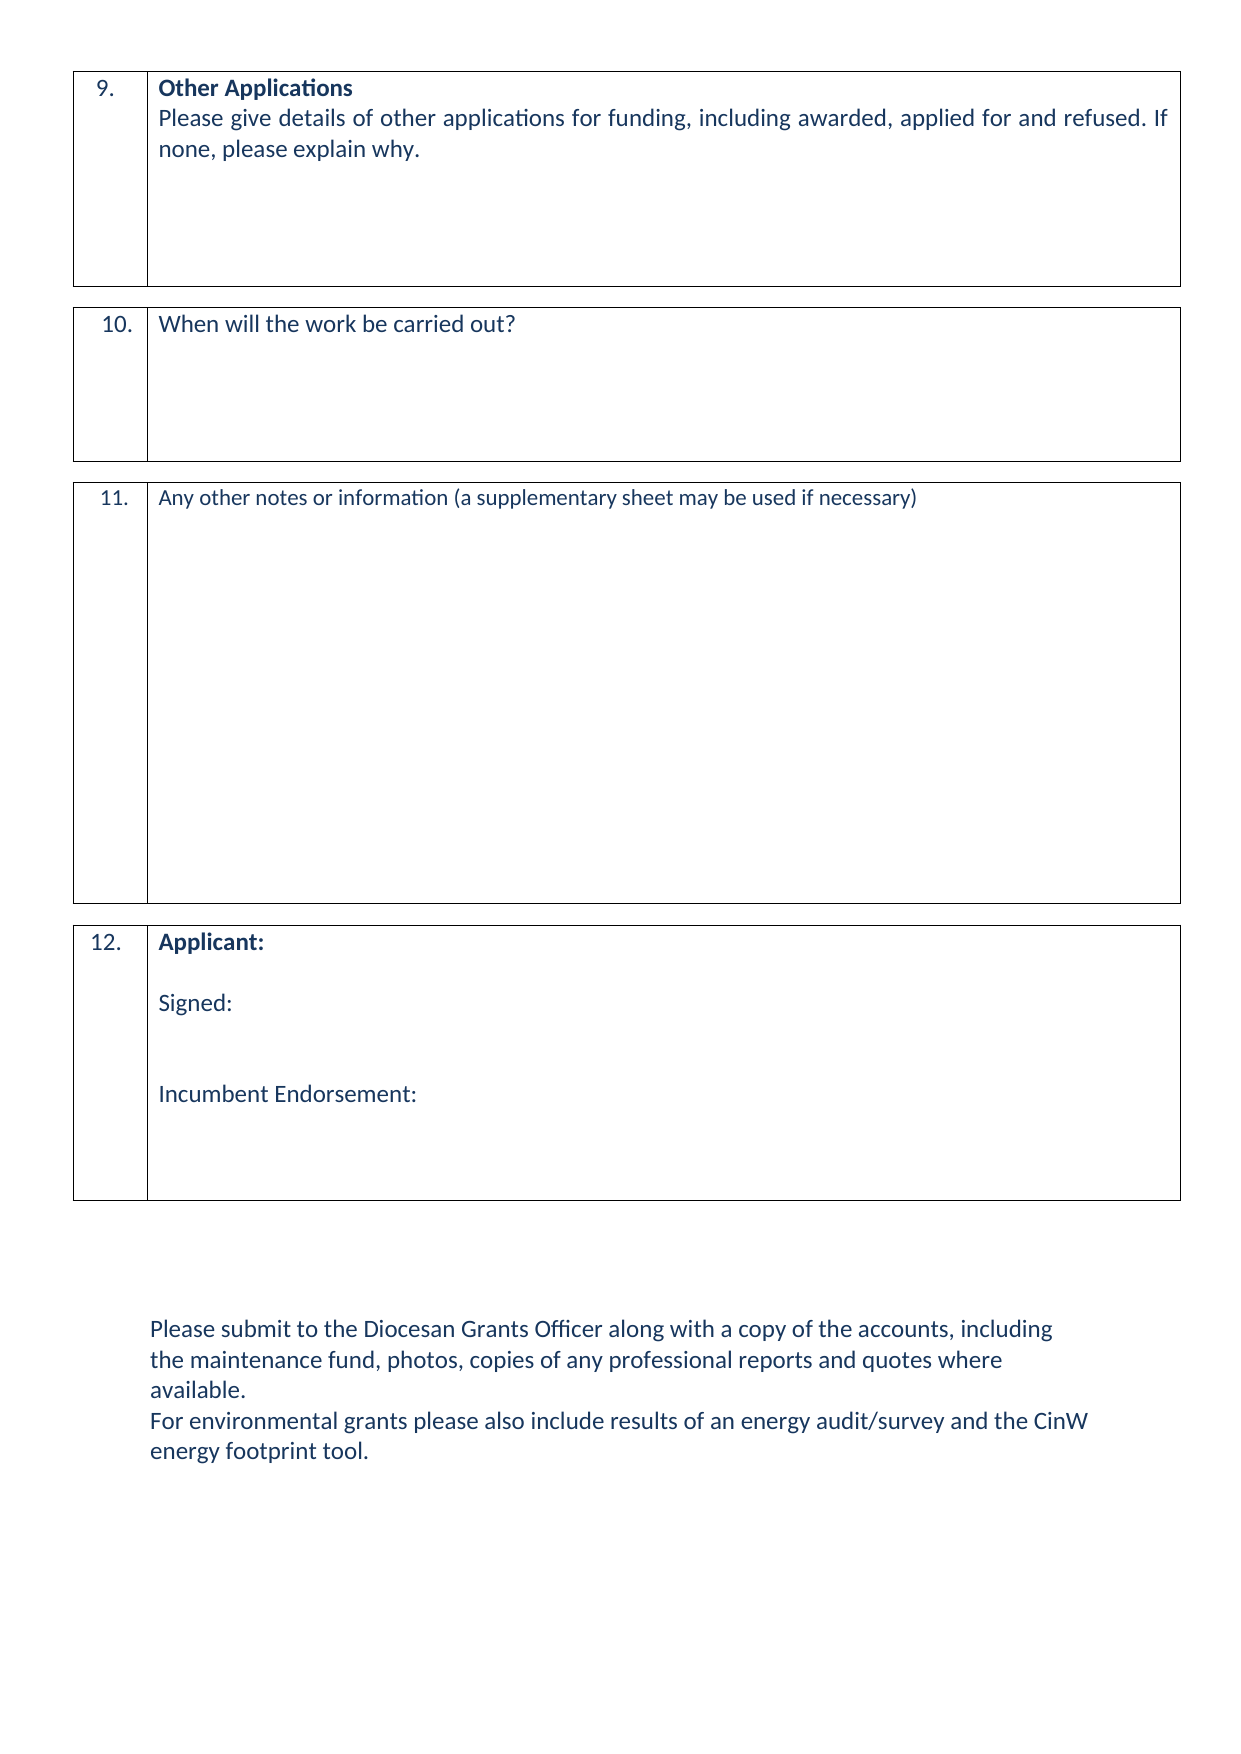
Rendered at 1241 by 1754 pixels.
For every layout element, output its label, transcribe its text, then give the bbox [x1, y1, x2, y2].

table_header When will the work be carried out? [148, 308, 1180, 461]
text For environmental grants please also include results of an energy audit/survey and the CinW energy footprint tool. [150, 1405, 1090, 1466]
table_header Applicant: Signed: Incumbent Endorsement: [148, 926, 1180, 1200]
table_header 10. [74, 308, 147, 461]
table_header 12. [74, 926, 147, 1200]
table_header Any other notes or information (a supplementary sheet may be used if necessary) [148, 483, 1180, 903]
table_header 11. [74, 483, 147, 903]
table_header Other Applications Please give details of other applications for funding, including awarded, applied for and refused. If none, please explain why. [148, 72, 1180, 286]
table_header 9. [74, 72, 147, 286]
text Please submit to the Diocesan Grants Officer along with a copy of the accounts, including the maintenance fund, photos, copies of any professional reports and quotes where available. [150, 1313, 1090, 1405]
